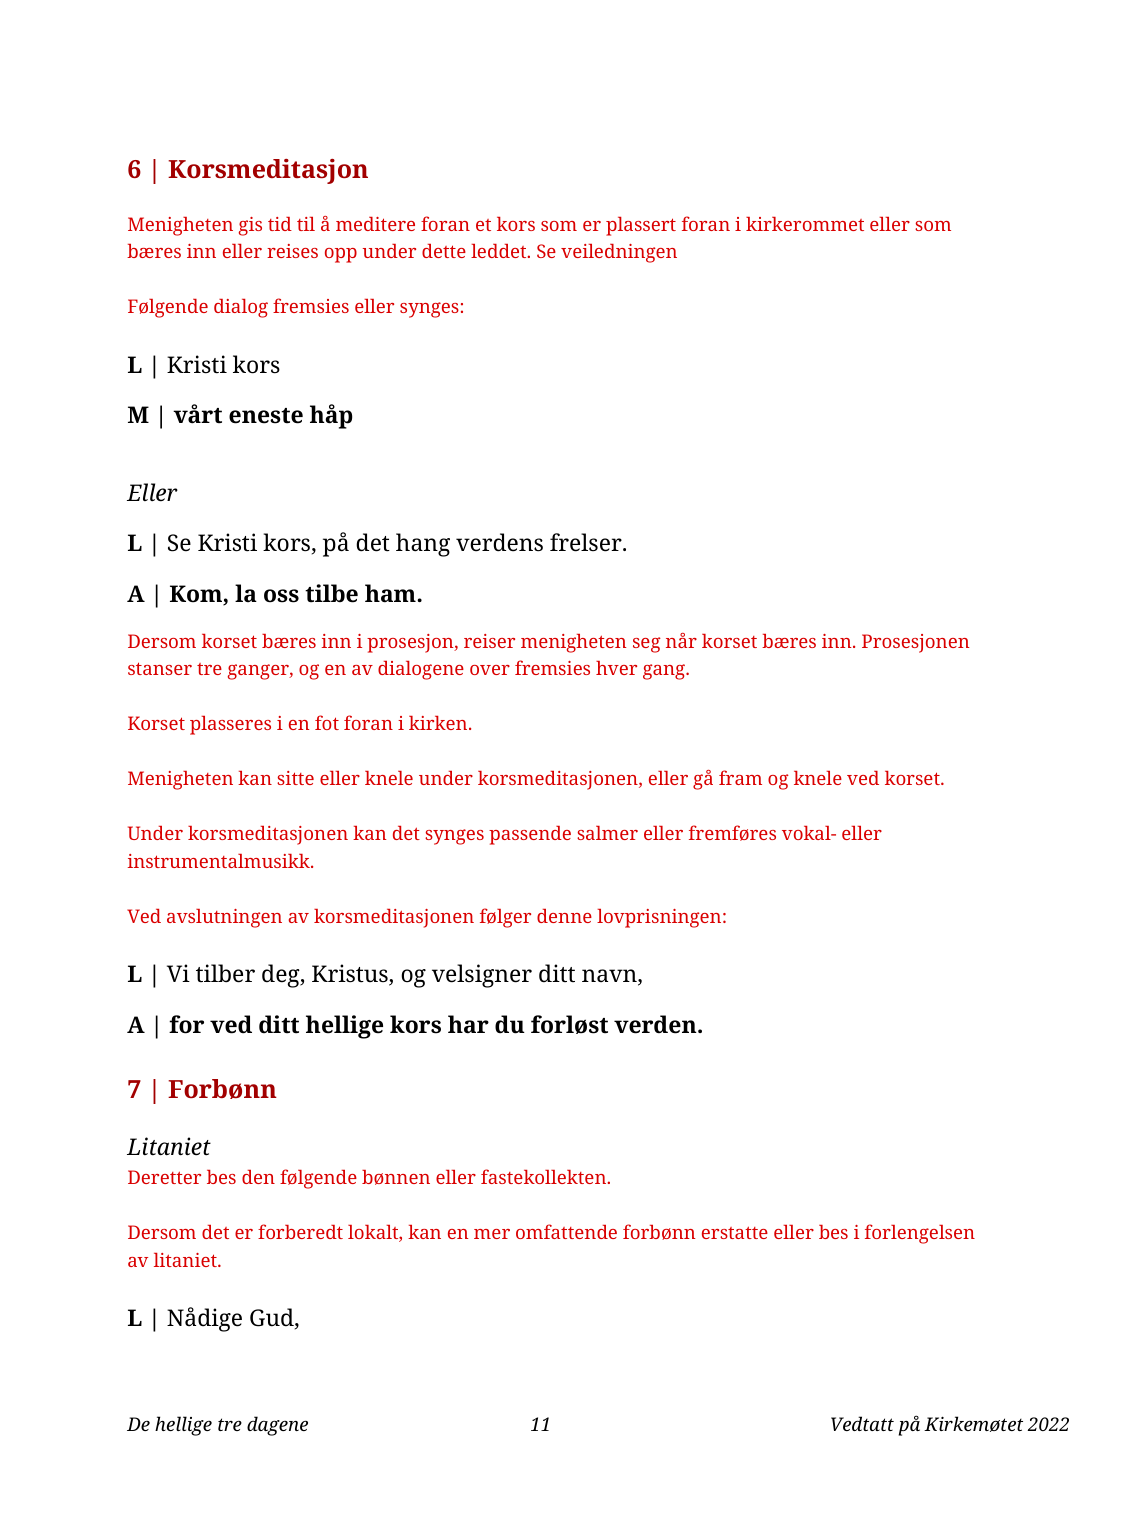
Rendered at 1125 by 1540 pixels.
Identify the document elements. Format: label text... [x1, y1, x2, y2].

text L | Se Kristi kors, på det hang verdens frelser. [127, 527, 998, 559]
text Følgende dialog fremsies eller synges: [127, 294, 998, 319]
text Deretter bes den følgende bønnen eller fastekollekten. [127, 1164, 998, 1190]
text L | Vi tilber deg, Kristus, og velsigner ditt navn, [127, 958, 998, 989]
text Under korsmeditasjonen kan det synges passende salmer eller fremføres vokal- eller instrumentalmusikk. [127, 821, 998, 874]
text L | Kristi kors [127, 349, 998, 380]
text A | for ved ditt hellige kors har du forløst verden. [127, 1009, 998, 1040]
subtitle 7 | Forbønn [127, 1072, 998, 1106]
text Dersom det er forberedt lokalt, kan en mer omfattende forbønn erstatte eller bes i forlengelsen av litaniet. [127, 1219, 998, 1272]
text L | Nådige Gud, [127, 1302, 998, 1333]
text Ved avslutningen av korsmeditasjonen følger denne lovprisningen: [127, 903, 998, 929]
text Eller [127, 477, 998, 508]
text A | Kom, la oss tilbe ham. [127, 578, 998, 609]
subtitle 6 | Korsmeditasjon [127, 152, 998, 186]
text Korset plasseres i en fot foran i kirken. [127, 711, 998, 736]
subtitle Litaniet [127, 1131, 998, 1162]
text Dersom korset bæres inn i prosesjon, reiser menigheten seg når korset bæres inn. Prosesjonen stanser tre ganger, og en av dialogene over fremsies hver gang. [127, 628, 998, 681]
text M | vårt eneste håp [127, 399, 998, 430]
text Menigheten gis tid til å meditere foran et kors som er plassert foran i kirkerommet eller som bæres inn eller reises opp under dette leddet. Se veiledningen [127, 211, 998, 264]
text Menigheten kan sitte eller knele under korsmeditasjonen, eller gå fram og knele ved korset. [127, 766, 998, 791]
